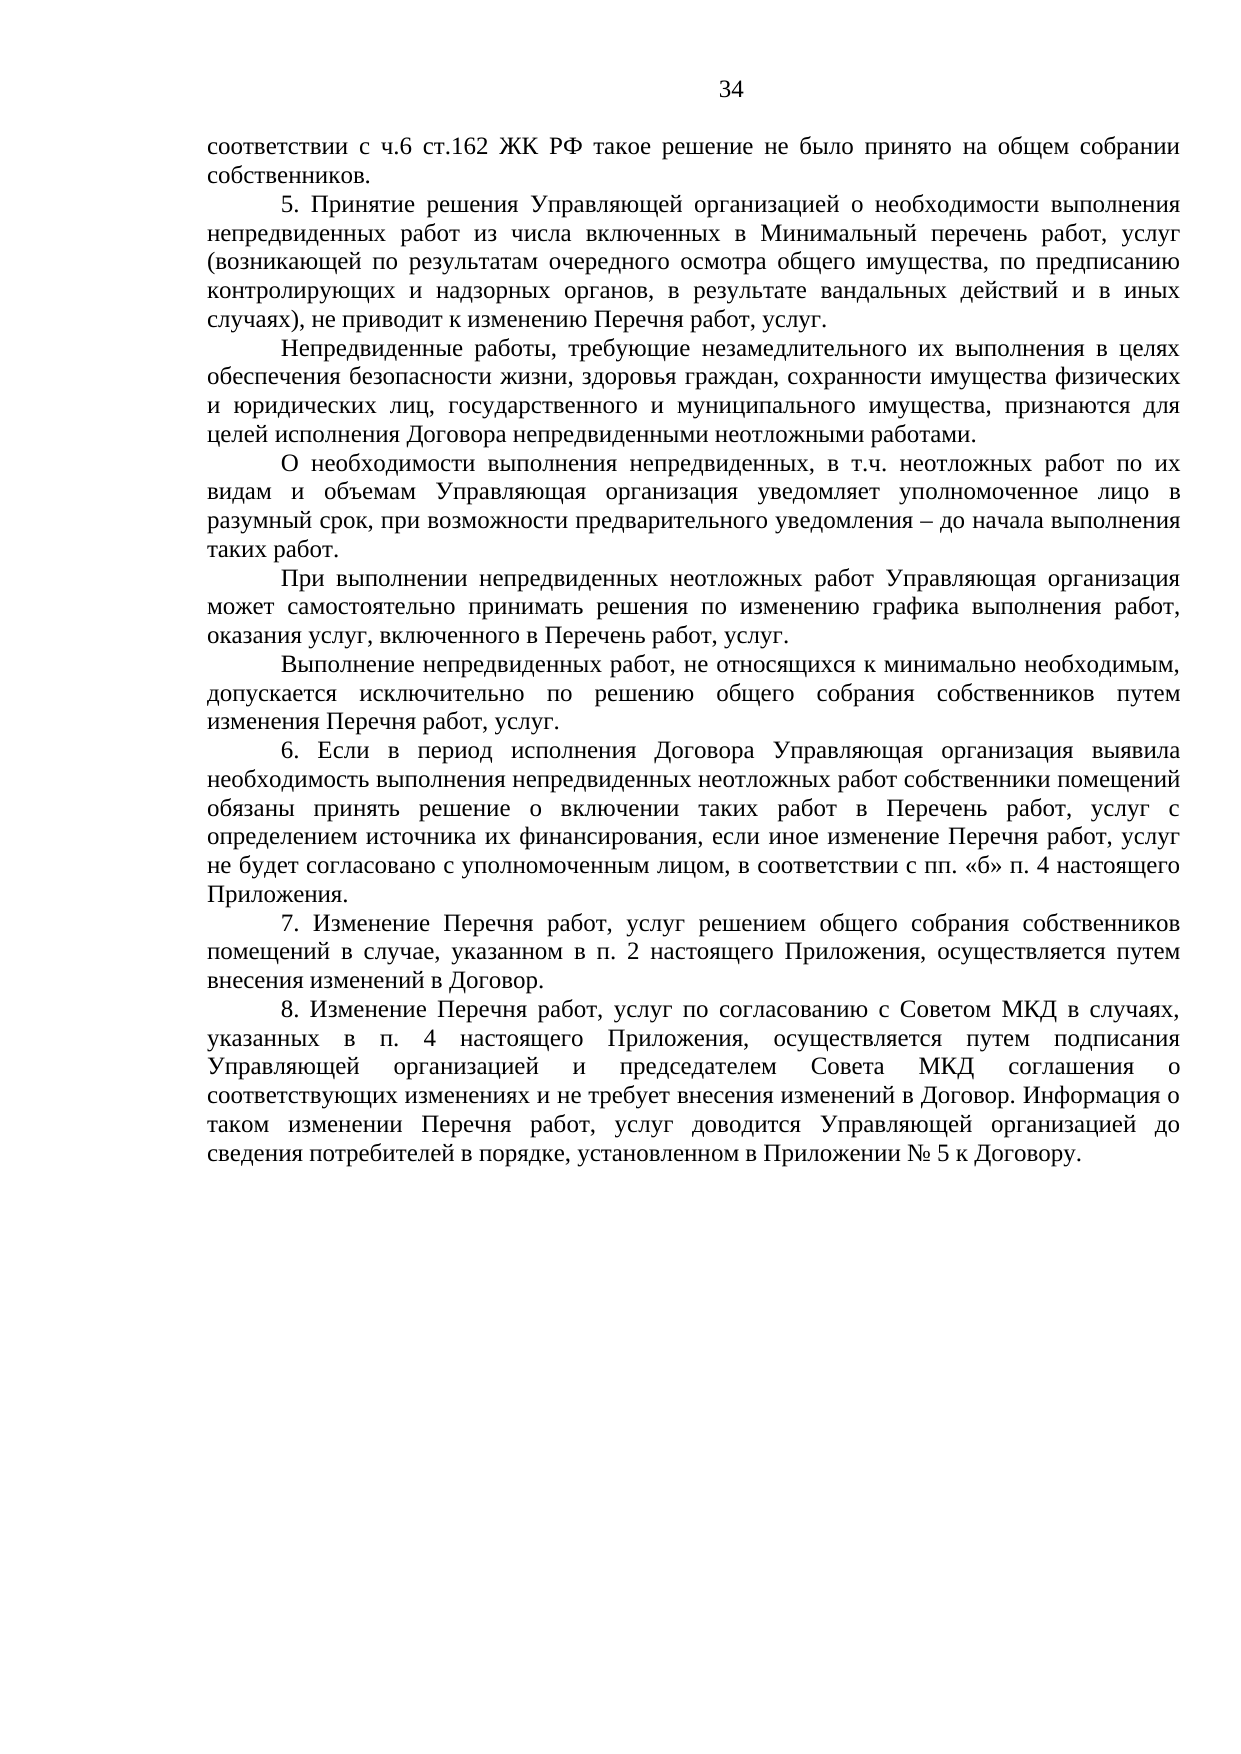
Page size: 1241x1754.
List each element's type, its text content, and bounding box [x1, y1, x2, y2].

text Выполнение непредвиденных работ, не относящихся к минимально необходимым, допускается исключительно по решению общего собрания собственников путем изменения Перечня работ, услуг. [207, 649, 1181, 735]
text 5. Принятие решения Управляющей организацией о необходимости выполнения непредвиденных работ из числа включенных в Минимальный перечень работ, услуг (возникающей по результатам очередного осмотра общего имущества, по предписанию контролирующих и надзорных органов, в результате вандальных действий и в иных случаях), не приводит к изменению Перечня работ, услуг. [207, 189, 1181, 333]
text 6. Если в период исполнения Договора Управляющая организация выявила необходимость выполнения непредвиденных неотложных работ собственники помещений обязаны принять решение о включении таких работ в Перечень работ, услуг с определением источника их финансирования, если иное изменение Перечня работ, услуг не будет согласовано с уполномоченным лицом, в соответствии с пп. «б» п. 4 настоящего Приложения. [207, 735, 1181, 908]
text При выполнении непредвиденных неотложных работ Управляющая организация может самостоятельно принимать решения по изменению графика выполнения работ, оказания услуг, включенного в Перечень работ, услуг. [207, 563, 1181, 649]
text 7. Изменение Перечня работ, услуг решением общего собрания собственников помещений в случае, указанном в п. 2 настоящего Приложения, осуществляется путем внесения изменений в Договор. [207, 908, 1181, 994]
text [207, 131, 1181, 189]
text 8. Изменение Перечня работ, услуг по согласованию с Советом МКД в случаях, указанных в п. 4 настоящего Приложения, осуществляется путем подписания Управляющей организацией и председателем Совета МКД соглашения о соответствующих изменениях и не требует внесения изменений в Договор. Информация о таком изменении Перечня работ, услуг доводится Управляющей организацией до сведения потребителей в порядке, установленном в Приложении № 5 к Договору. [207, 994, 1181, 1166]
text Непредвиденные работы, требующие незамедлительного их выполнения в целях обеспечения безопасности жизни, здоровья граждан, сохранности имущества физических и юридических лиц, государственного и муниципального имущества, признаются для целей исполнения Договора непредвиденными неотложными работами. [207, 333, 1181, 448]
text О необходимости выполнения непредвиденных, в т.ч. неотложных работ по их видам и объемам Управляющая организация уведомляет уполномоченное лицо в разумный срок, при возможности предварительного уведомления – до начала выполнения таких работ. [207, 448, 1181, 563]
